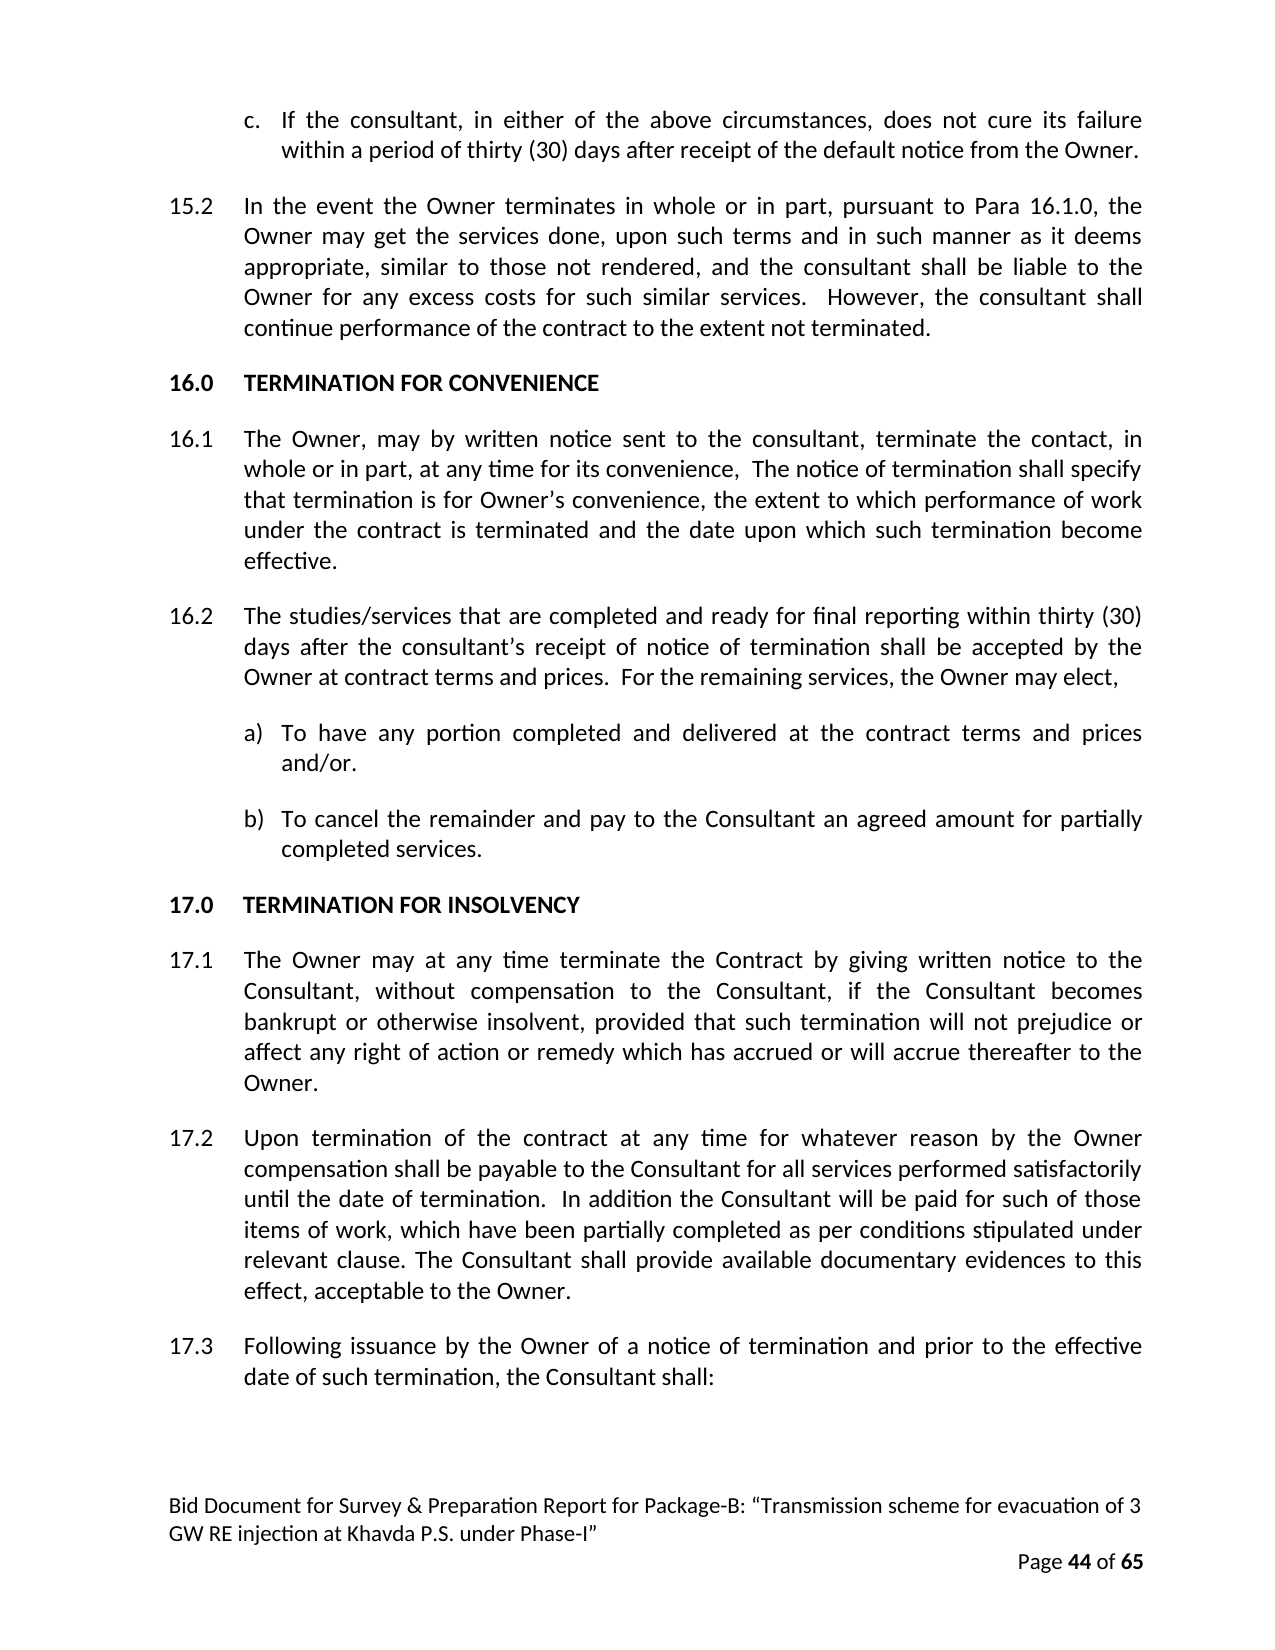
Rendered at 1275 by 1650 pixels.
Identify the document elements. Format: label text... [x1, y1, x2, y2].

list The Owner may at any time terminate the Contract by giving written notice to the Consultant, without compensation to the Consultant, if the Consultant becomes bankrupt or otherwise insolvent, provided that such termination will not prejudice or affect any right of action or remedy which has accrued or will accrue thereafter to the Owner. [169, 945, 1144, 1097]
text 15.2 In the event the Owner terminates in whole or in part, pursuant to Para 16.1.0, the Owner may get the services done, upon such terms and in such manner as it deems appropriate, similar to those not rendered, and the consultant shall be liable to the Owner for any excess costs for such similar services. However, the consultant shall continue performance of the contract to the extent not terminated. [169, 190, 1144, 342]
list Upon termination of the contract at any time for whatever reason by the Owner compensation shall be payable to the Consultant for all services performed satisfactorily until the date of termination. In addition the Consultant will be paid for such of those items of work, which have been partially completed as per conditions stipulated under relevant clause. The Consultant shall provide available documentary evidences to this effect, acceptable to the Owner. [169, 1122, 1144, 1305]
list Following issuance by the Owner of a notice of termination and prior to the effective date of such termination, the Consultant shall: [169, 1330, 1144, 1391]
list TERMINATION FOR CONVENIENCE [169, 367, 1144, 398]
list To have any portion completed and delivered at the contract terms and prices and/or. [244, 717, 1144, 778]
list The studies/services that are completed and ready for final reporting within thirty (30) days after the consultant’s receipt of notice of termination shall be accepted by the Owner at contract terms and prices. For the remaining services, the Owner may elect, [169, 601, 1144, 692]
list TERMINATION FOR INSOLVENCY [169, 889, 1144, 920]
list The Owner, may by written notice sent to the consultant, terminate the contact, in whole or in part, at any time for its convenience, The notice of termination shall specify that termination is for Owner’s convenience, the extent to which performance of work under the contract is terminated and the date upon which such termination become effective. [169, 423, 1144, 576]
list To cancel the remainder and pay to the Consultant an agreed amount for partially completed services. [244, 803, 1144, 864]
list If the consultant, in either of the above circumstances, does not cure its failure within a period of thirty (30) days after receipt of the default notice from the Owner. [244, 104, 1144, 165]
